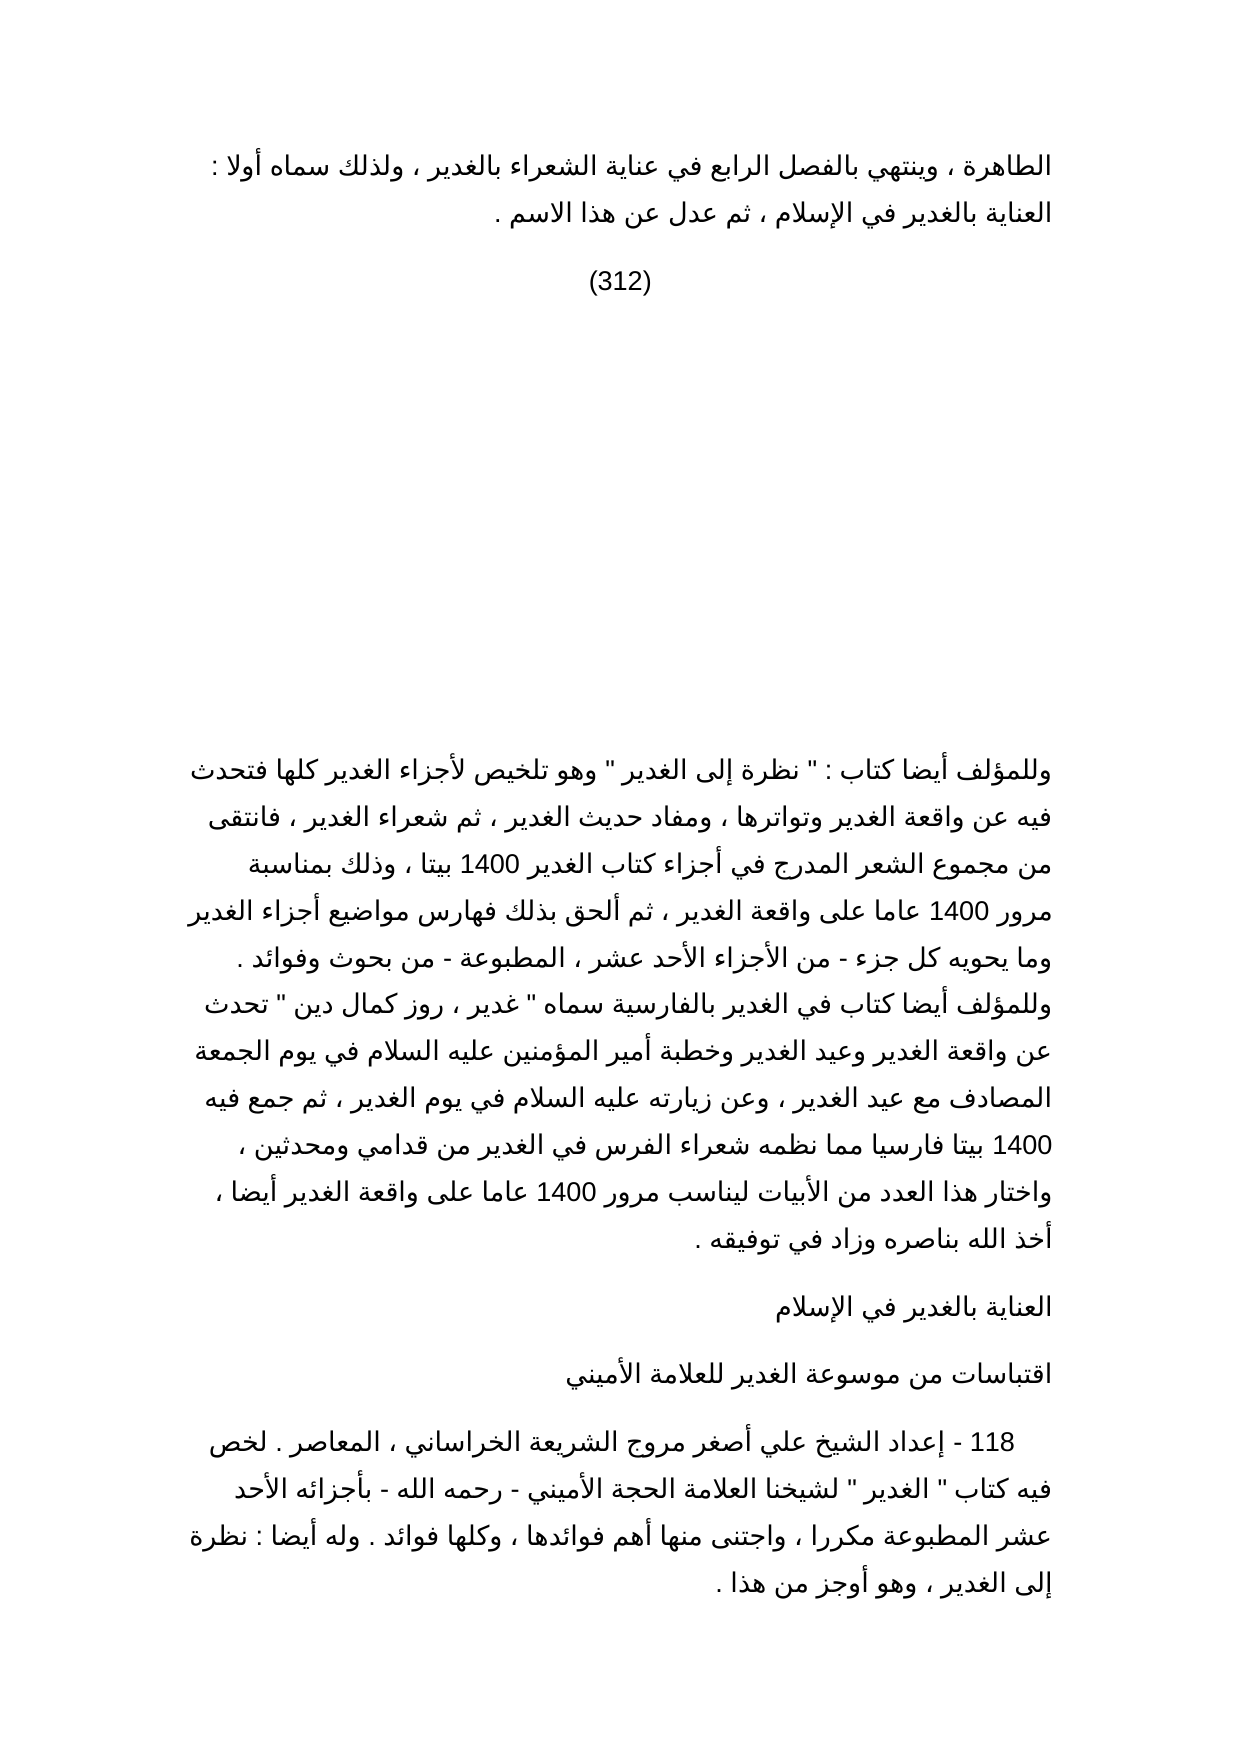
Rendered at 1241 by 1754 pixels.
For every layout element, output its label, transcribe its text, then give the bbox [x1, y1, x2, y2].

text العناية بالغدير في الإسلام [187, 1291, 1053, 1322]
text (312) [187, 264, 1053, 296]
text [187, 150, 1053, 228]
text 118 - إعداد الشيخ علي أصغر مروج الشريعة الخراساني ، المعاصر . لخص فيه كتاب " الغدير " لشيخنا العلامة الحجة الأميني - رحمه الله - بأجزائه الأحد عشر المطبوعة مكررا ، واجتنى منها أهم فوائدها ، وكلها فوائد . وله أيضا : نظرة إلى الغدير ، وهو أوجز من هذا . [187, 1426, 1053, 1598]
text وللمؤلف أيضا كتاب : " نظرة إلى الغدير " وهو تلخيص لأجزاء الغدير كلها فتحدث فيه عن واقعة الغدير وتواترها ، ومفاد حديث الغدير ، ثم شعراء الغدير ، فانتقى من مجموع الشعر المدرج في أجزاء كتاب الغدير 1400 بيتا ، وذلك بمناسبة مرور 1400 عاما على واقعة الغدير ، ثم ألحق بذلك فهارس مواضيع أجزاء الغدير وما يحويه كل جزء - من الأجزاء الأحد عشر ، المطبوعة - من بحوث وفوائد . وللمؤلف أيضا كتاب في الغدير بالفارسية سماه " غدير ، روز كمال دين " تحدث عن واقعة الغدير وعيد الغدير وخطبة أمير المؤمنين عليه السلام في يوم الجمعة المصادف مع عيد الغدير ، وعن زيارته عليه السلام في يوم الغدير ، ثم جمع فيه 1400 بيتا فارسيا مما نظمه شعراء الفرس في الغدير من قدامي ومحدثين ، واختار هذا العدد من الأبيات ليناسب مرور 1400 عاما على واقعة الغدير أيضا ، أخذ الله بناصره وزاد في توفيقه . [187, 754, 1053, 1254]
text اقتباسات من موسوعة الغدير للعلامة الأميني [187, 1358, 1053, 1389]
